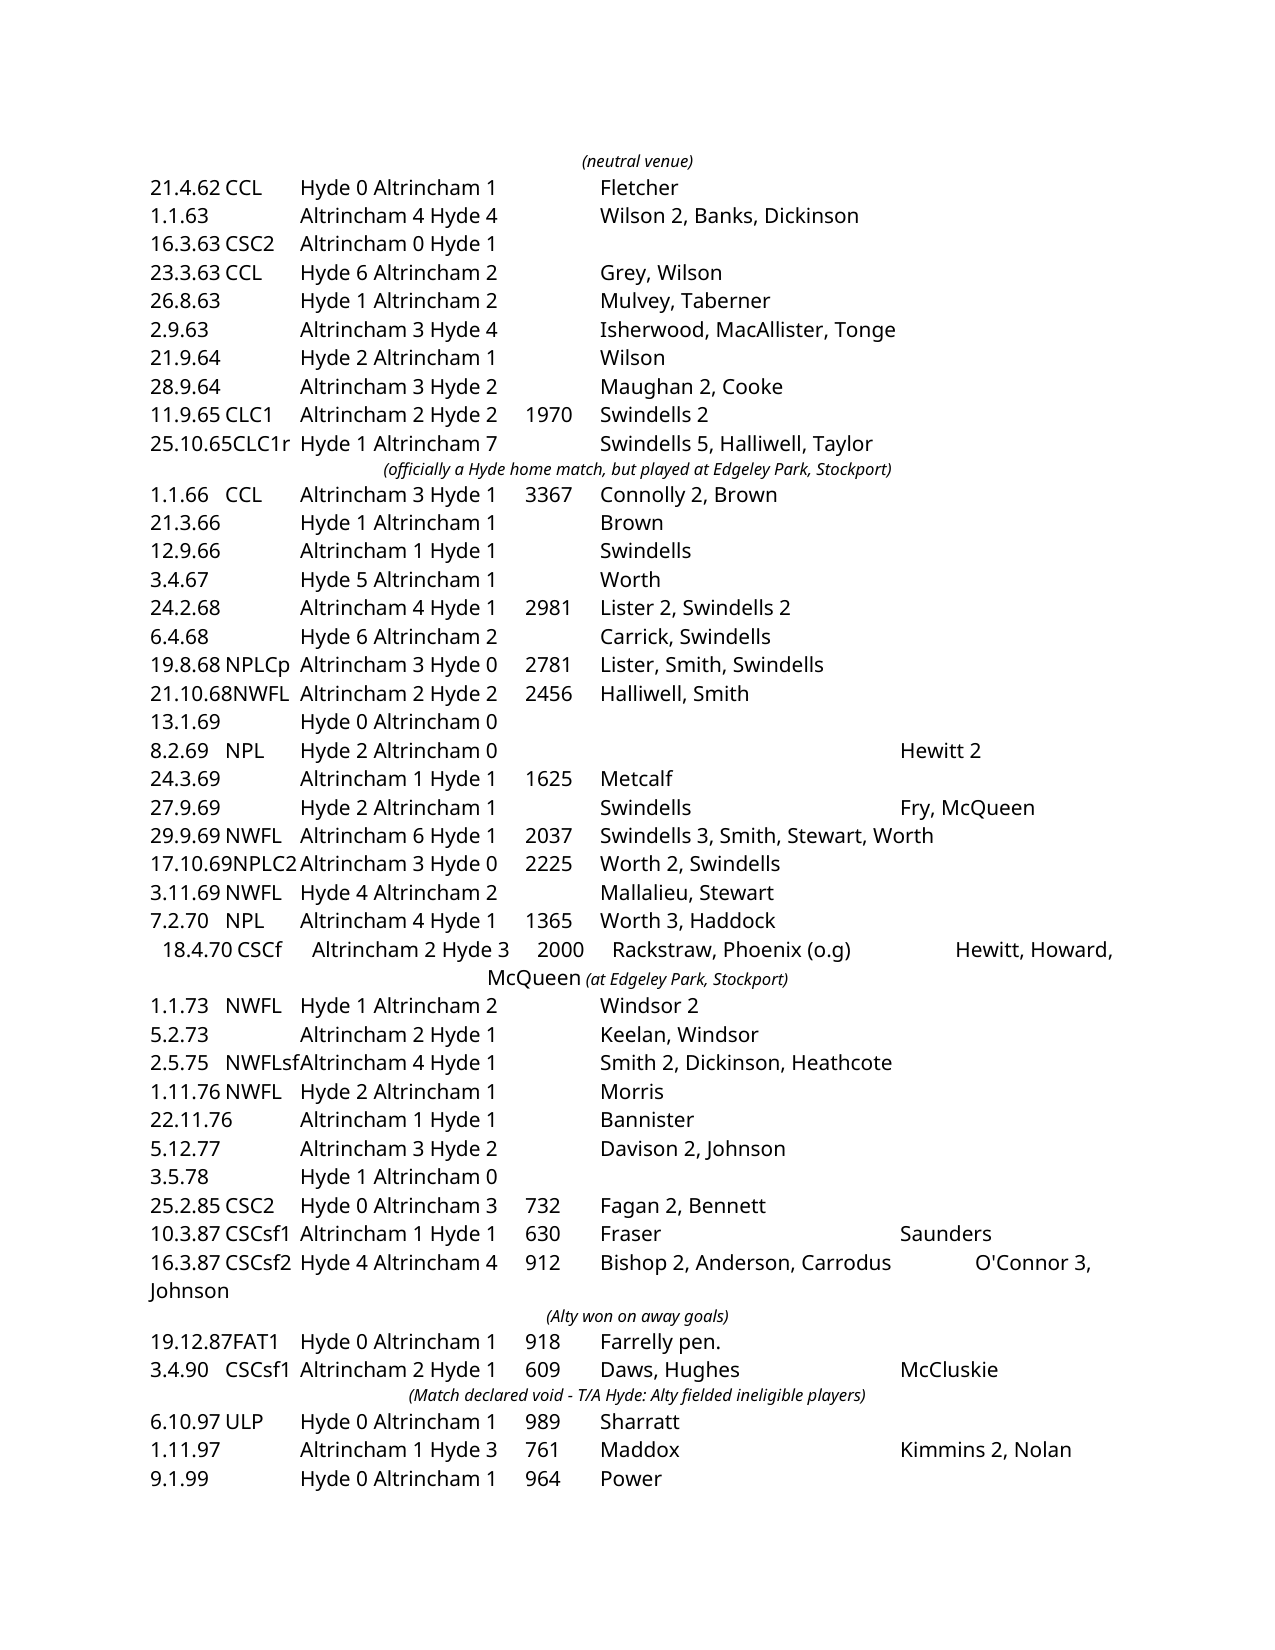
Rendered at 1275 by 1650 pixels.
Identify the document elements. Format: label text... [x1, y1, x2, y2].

text 24.3.69 Altrincham 1 Hyde 1 1625 Metcalf [150, 764, 1125, 793]
text 3.4.90 CSCsf1 Altrincham 2 Hyde 1 609 Daws, Hughes McCluskie [150, 1356, 1125, 1384]
text 6.4.68 Hyde 6 Altrincham 2 Carrick, Swindells [150, 622, 1125, 650]
text 17.10.69NPLC2 Altrincham 3 Hyde 0 2225 Worth 2, Swindells [150, 849, 1125, 878]
text 22.11.76 Altrincham 1 Hyde 1 Bannister [150, 1105, 1125, 1134]
text (Alty won on away goals) [150, 1304, 1125, 1327]
text 13.1.69 Hyde 0 Altrincham 0 [150, 707, 1125, 736]
text 16.3.87 CSCsf2 Hyde 4 Altrincham 4 912 Bishop 2, Anderson, Carrodus O'Connor 3, Johnson [150, 1248, 1125, 1304]
text 8.2.69 NPL Hyde 2 Altrincham 0 Hewitt 2 [150, 736, 1125, 764]
text 18.4.70 CSCf Altrincham 2 Hyde 3 2000 Rackstraw, Phoenix (o.g) Hewitt, Howard, McQueen (at Edgeley Park, Stockport) [150, 935, 1125, 992]
text 2.5.75 NWFLsf Altrincham 4 Hyde 1 Smith 2, Dickinson, Heathcote [150, 1048, 1125, 1077]
text 28.9.64 Altrincham 3 Hyde 2 Maughan 2, Cooke [150, 372, 1125, 400]
text (neutral venue) [150, 150, 1125, 173]
text 27.9.69 Hyde 2 Altrincham 1 Swindells Fry, McQueen [150, 793, 1125, 821]
text 29.9.69 NWFL Altrincham 6 Hyde 1 2037 Swindells 3, Smith, Stewart, Worth [150, 821, 1125, 849]
text 10.3.87 CSCsf1 Altrincham 1 Hyde 1 630 Fraser Saunders [150, 1219, 1125, 1248]
text 21.9.64 Hyde 2 Altrincham 1 Wilson [150, 343, 1125, 372]
text 25.10.65CLC1r Hyde 1 Altrincham 7 Swindells 5, Halliwell, Taylor [150, 429, 1125, 457]
text 21.4.62 CCL Hyde 0 Altrincham 1 Fletcher [150, 173, 1125, 201]
text 7.2.70 NPL Altrincham 4 Hyde 1 1365 Worth 3, Haddock [150, 906, 1125, 935]
text 19.12.87FAT1 Hyde 0 Altrincham 1 918 Farrelly pen. [150, 1327, 1125, 1356]
text 1.11.97 Altrincham 1 Hyde 3 761 Maddox Kimmins 2, Nolan [150, 1435, 1125, 1464]
text 5.12.77 Altrincham 3 Hyde 2 Davison 2, Johnson [150, 1134, 1125, 1162]
text 24.2.68 Altrincham 4 Hyde 1 2981 Lister 2, Swindells 2 [150, 593, 1125, 622]
text 12.9.66 Altrincham 1 Hyde 1 Swindells [150, 537, 1125, 565]
text 6.10.97 ULP Hyde 0 Altrincham 1 989 Sharratt [150, 1407, 1125, 1435]
text 5.2.73 Altrincham 2 Hyde 1 Keelan, Windsor [150, 1020, 1125, 1048]
text 1.1.63 Altrincham 4 Hyde 4 Wilson 2, Banks, Dickinson [150, 201, 1125, 229]
text 9.1.99 Hyde 0 Altrincham 1 964 Power [150, 1464, 1125, 1492]
text 3.4.67 Hyde 5 Altrincham 1 Worth [150, 565, 1125, 593]
text 11.9.65 CLC1 Altrincham 2 Hyde 2 1970 Swindells 2 [150, 400, 1125, 429]
text 1.1.66 CCL Altrincham 3 Hyde 1 3367 Connolly 2, Brown [150, 480, 1125, 508]
text 1.11.76 NWFL Hyde 2 Altrincham 1 Morris [150, 1077, 1125, 1105]
text (officially a Hyde home match, but played at Edgeley Park, Stockport) [150, 457, 1125, 480]
text 21.3.66 Hyde 1 Altrincham 1 Brown [150, 508, 1125, 537]
text 23.3.63 CCL Hyde 6 Altrincham 2 Grey, Wilson [150, 258, 1125, 286]
text 2.9.63 Altrincham 3 Hyde 4 Isherwood, MacAllister, Tonge [150, 315, 1125, 343]
text 19.8.68 NPLCp Altrincham 3 Hyde 0 2781 Lister, Smith, Swindells [150, 650, 1125, 679]
text 1.1.73 NWFL Hyde 1 Altrincham 2 Windsor 2 [150, 992, 1125, 1020]
text 26.8.63 Hyde 1 Altrincham 2 Mulvey, Taberner [150, 286, 1125, 315]
text 3.5.78 Hyde 1 Altrincham 0 [150, 1162, 1125, 1191]
text 25.2.85 CSC2 Hyde 0 Altrincham 3 732 Fagan 2, Bennett [150, 1191, 1125, 1219]
text (Match declared void - T/A Hyde: Alty fielded ineligible players) [150, 1384, 1125, 1407]
text 3.11.69 NWFL Hyde 4 Altrincham 2 Mallalieu, Stewart [150, 878, 1125, 906]
text 16.3.63 CSC2 Altrincham 0 Hyde 1 [150, 229, 1125, 258]
text 21.10.68NWFL Altrincham 2 Hyde 2 2456 Halliwell, Smith [150, 679, 1125, 707]
